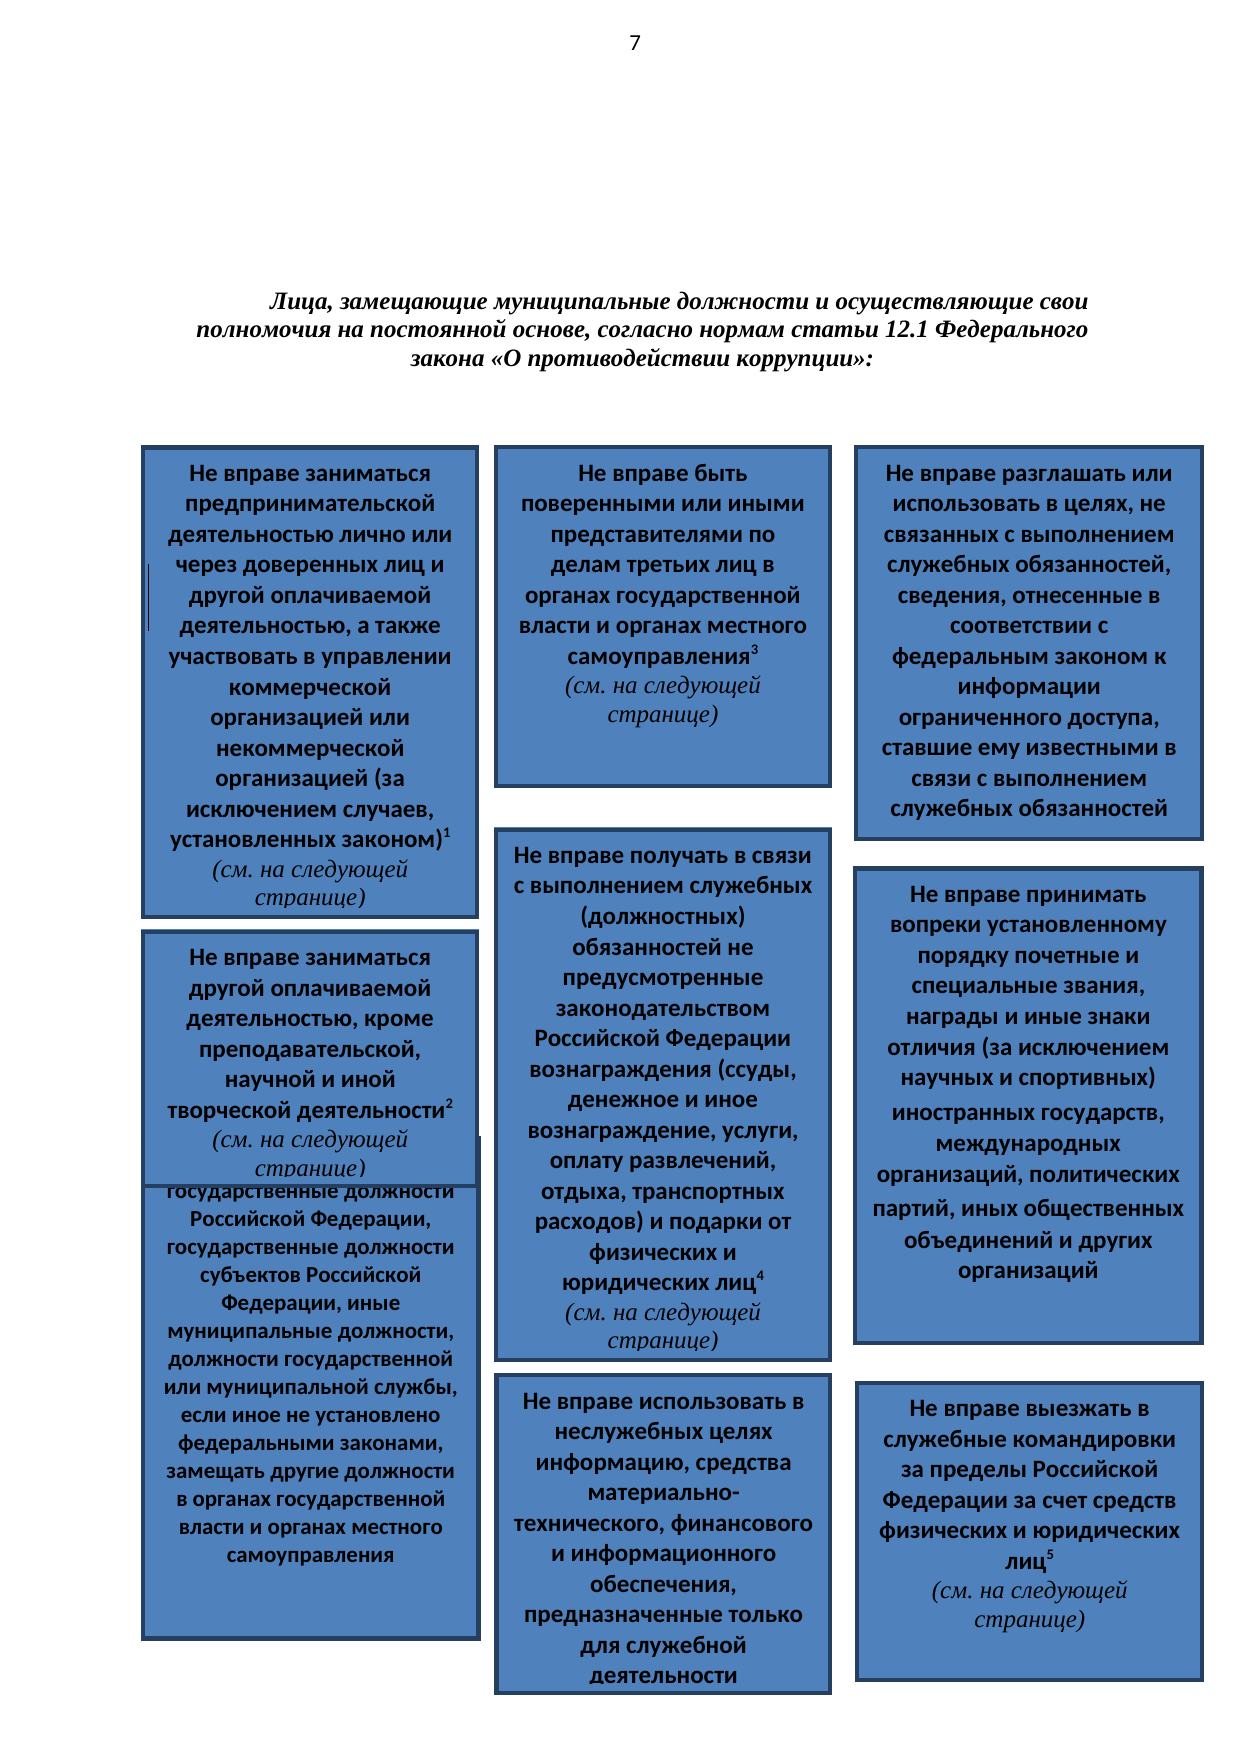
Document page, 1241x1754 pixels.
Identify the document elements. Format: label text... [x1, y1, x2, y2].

list Лица, замещающие муниципальные должности и осуществляющие свои полномочия на постоянной основе, согласно нормам статьи 12.1 Федерального закона «О противодействии коррупции»: [162, 286, 1122, 372]
